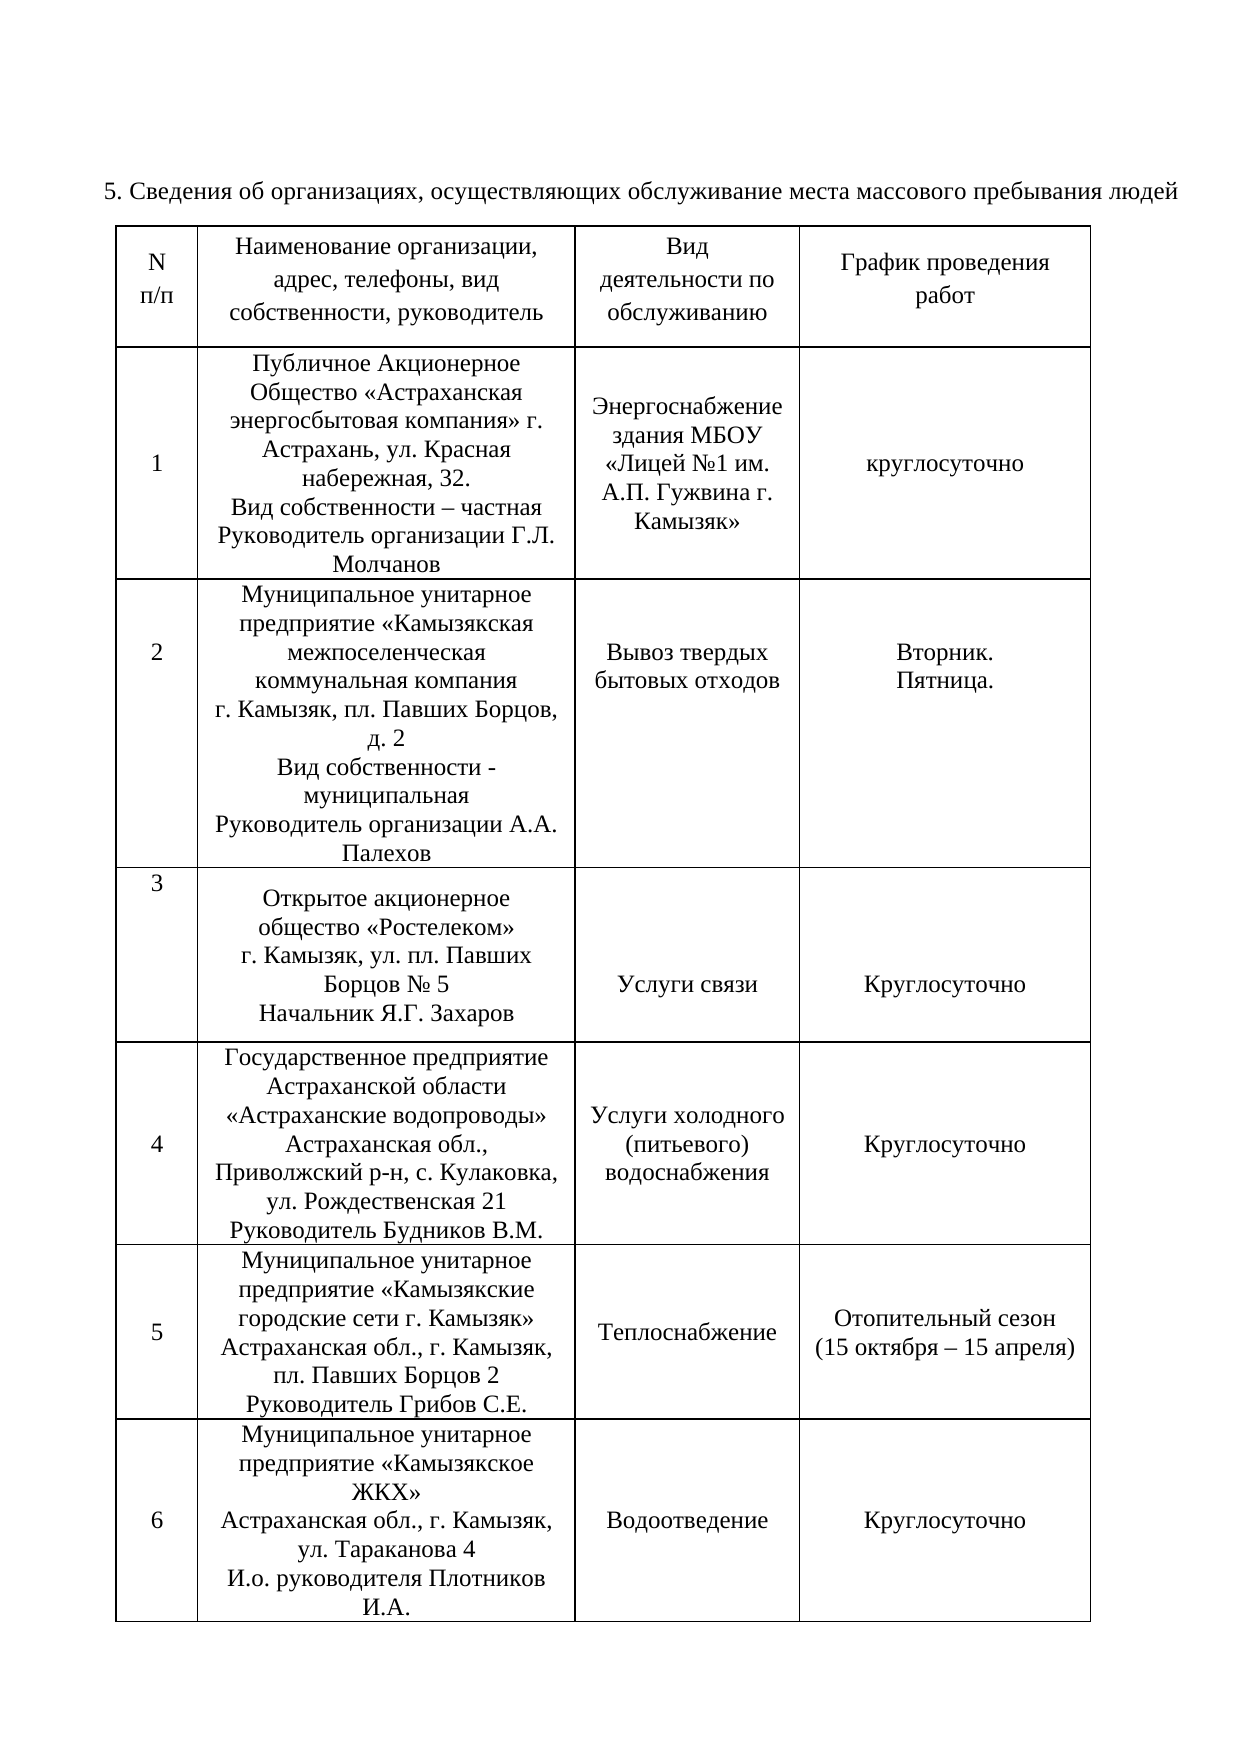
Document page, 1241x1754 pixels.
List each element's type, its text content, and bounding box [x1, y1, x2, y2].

table_cell 6 [117, 1420, 197, 1621]
table_header Вид деятельности по обслуживанию [576, 227, 799, 346]
table_cell Водоотведение [576, 1420, 799, 1621]
table_cell Услуги связи [576, 868, 799, 1041]
table_header Наименование организации, адрес, телефоны, вид собственности, руководитель [198, 227, 574, 346]
table_cell Круглосуточно [800, 1420, 1090, 1621]
table_cell 2 [117, 580, 197, 867]
table_cell Услуги холодного (питьевого) водоснабжения [576, 1043, 799, 1244]
table_cell 4 [117, 1043, 197, 1244]
table_cell 5 [117, 1245, 197, 1418]
table_cell Отопительный сезон (15 октября – 15 апреля) [800, 1245, 1090, 1418]
table_cell Вывоз твердых бытовых отходов [576, 580, 799, 867]
table_cell Круглосуточно [800, 1043, 1090, 1244]
table_cell Государственное предприятие Астраханской области «Астраханские водопроводы» Астраханская обл., Приволжский р-н, с. Кулаковка, ул. Рождественская 21 Руководитель Будников В.М. [198, 1043, 574, 1244]
table_cell Муниципальное унитарное предприятие «Камызякское ЖКХ» Астраханская обл., г. Камызяк, ул. Тараканова 4 И.о. руководителя Плотников И.А. [198, 1420, 574, 1621]
table_cell Муниципальное унитарное предприятие «Камызякские городские сети г. Камызяк» Астраханская обл., г. Камызяк, пл. Павших Борцов 2 Руководитель Грибов С.Е. [198, 1245, 574, 1418]
table_cell Публичное Акционерное Общество «Астраханская энергосбытовая компания» г. Астрахань, ул. Красная набережная, 32. Вид собственности – частная Руководитель организации Г.Л. Молчанов [198, 348, 574, 578]
table_cell 1 [117, 348, 197, 578]
table_cell Энергоснабжение здания МБОУ «Лицей №1 им. А.П. Гужвина г. Камызяк» [576, 348, 799, 578]
table_cell Муниципальное унитарное предприятие «Камызякская межпоселенческая коммунальная компания г. Камызяк, пл. Павших Борцов, д. 2 Вид собственности - муниципальная Руководитель организации А.А. Палехов [198, 580, 574, 867]
table_header N п/п [117, 227, 197, 346]
table_header График проведения работ [800, 227, 1090, 346]
table_cell Вторник. Пятница. [800, 580, 1090, 867]
table_cell Открытое акционерное общество «Ростелеком» г. Камызяк, ул. пл. Павших Борцов № 5 Начальник Я.Г. Захаров [198, 868, 574, 1041]
table_cell Теплоснабжение [576, 1245, 799, 1418]
table_cell Круглосуточно [800, 868, 1090, 1041]
table_cell круглосуточно [800, 348, 1090, 578]
table_cell 3 [117, 868, 197, 1041]
text 5. Сведения об организациях, осуществляющих обслуживание места массового пребывания людей [103, 172, 1181, 204]
